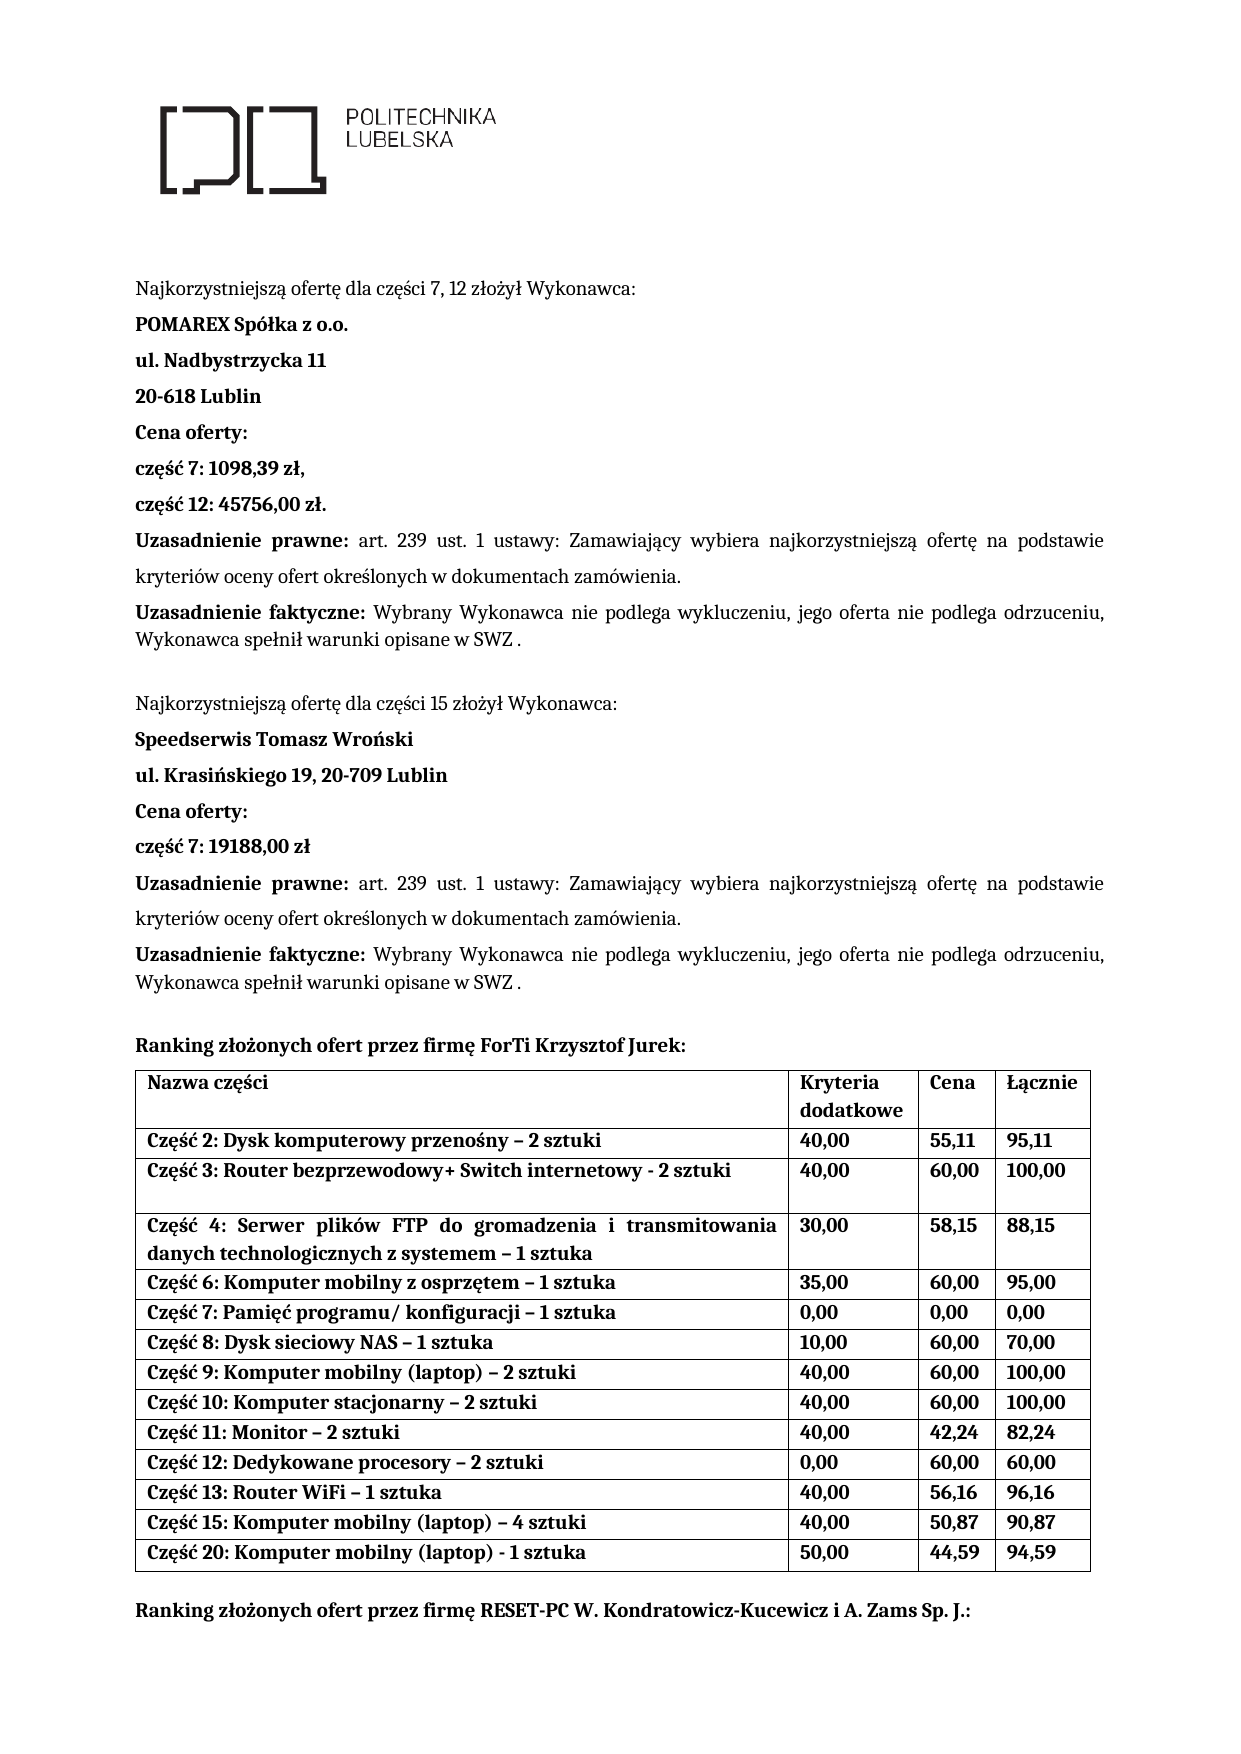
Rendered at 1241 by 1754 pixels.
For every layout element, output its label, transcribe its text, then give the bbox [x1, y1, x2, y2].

table_cell 100,00 [996, 1390, 1090, 1419]
table_cell Część 4: Serwer plików FTP do gromadzenia i transmitowania danych technologicznych z systemem – 1 sztuka [136, 1214, 788, 1269]
table_cell Część 15: Komputer mobilny (laptop) – 4 sztuki [136, 1510, 788, 1539]
picture [401, 131, 424, 147]
table_cell 0,00 [789, 1450, 918, 1479]
text Ranking złożonych ofert przez firmę ForTi Krzysztof Jurek: [135, 1034, 1105, 1058]
table_cell 60,00 [919, 1270, 995, 1299]
text część 7: 1098,39 zł, [135, 457, 1105, 481]
table_cell Część 2: Dysk komputerowy przenośny – 2 sztuki [136, 1129, 788, 1158]
table_cell 40,00 [789, 1360, 918, 1389]
table_cell Część 8: Dysk sieciowy NAS – 1 sztuka [136, 1330, 788, 1359]
table_cell 40,00 [789, 1129, 918, 1158]
table_cell 0,00 [996, 1300, 1090, 1329]
text ul. Nadbystrzycka 11 [135, 349, 1105, 373]
table_cell 60,00 [996, 1450, 1090, 1479]
table_cell 82,24 [996, 1420, 1090, 1449]
picture [427, 131, 453, 147]
table_cell 95,00 [996, 1270, 1090, 1299]
table_header Kryteria dodatkowe [789, 1071, 918, 1128]
text Uzasadnienie faktyczne: Wybrany Wykonawca nie podlega wykluczeniu, jego oferta nie podlega odrzuceniu, Wykonawca spełnił warunki opisane w SWZ . [135, 601, 1105, 652]
table_cell 35,00 [789, 1270, 918, 1299]
text część 12: 45756,00 zł. [135, 493, 1105, 517]
table_cell Część 10: Komputer stacjonarny – 2 sztuki [136, 1390, 788, 1419]
table_header Cena [919, 1071, 995, 1128]
text Uzasadnienie faktyczne: Wybrany Wykonawca nie podlega wykluczeniu, jego oferta nie podlega odrzuceniu, Wykonawca spełnił warunki opisane w SWZ . [135, 943, 1105, 994]
table_cell 50,87 [919, 1510, 995, 1539]
table_cell 58,15 [919, 1214, 995, 1269]
text Cena oferty: [135, 421, 1105, 445]
table_cell 100,00 [996, 1159, 1090, 1213]
text ul. Krasińskiego 19, 20-709 Lublin [135, 763, 1105, 787]
table_cell 96,16 [996, 1480, 1090, 1509]
text POMAREX Spółka z o.o. [135, 313, 1105, 337]
table_cell 60,00 [919, 1360, 995, 1389]
table_cell 40,00 [789, 1510, 918, 1539]
table_cell 55,11 [919, 1129, 995, 1158]
table_cell Część 9: Komputer mobilny (laptop) – 2 sztuki [136, 1360, 788, 1389]
table_header Nazwa części [136, 1071, 788, 1128]
text Uzasadnienie prawne: art. 239 ust. 1 ustawy: Zamawiający wybiera najkorzystniejszą ofertę na podstawie kryteriów oceny ofert określonych w dokumentach zamówienia. [135, 871, 1105, 931]
table_cell 42,24 [919, 1420, 995, 1449]
table_cell 100,00 [996, 1360, 1090, 1389]
text Najkorzystniejszą ofertę dla części 15 złożył Wykonawca: [135, 691, 1105, 715]
table_cell 60,00 [919, 1330, 995, 1359]
text Ranking złożonych ofert przez firmę RESET-PC W. Kondratowicz-Kucewicz i A. Zams Sp. J.: [135, 1599, 1105, 1623]
picture [448, 108, 461, 124]
table_cell 56,16 [919, 1480, 995, 1509]
table_cell 40,00 [789, 1420, 918, 1449]
table_cell 44,59 [919, 1540, 995, 1571]
picture [433, 108, 445, 124]
table_cell Część 12: Dedykowane procesory – 2 sztuki [136, 1450, 788, 1479]
table_cell Część 20: Komputer mobilny (laptop) - 1 sztuka [136, 1540, 788, 1571]
table_cell 0,00 [919, 1300, 995, 1329]
table_cell 0,00 [789, 1300, 918, 1329]
table_cell 40,00 [789, 1480, 918, 1509]
table_cell 40,00 [789, 1159, 918, 1213]
table_cell 60,00 [919, 1159, 995, 1213]
text Uzasadnienie prawne: art. 239 ust. 1 ustawy: Zamawiający wybiera najkorzystniejszą ofertę na podstawie kryteriów oceny ofert określonych w dokumentach zamówienia. [135, 529, 1105, 588]
picture [347, 108, 373, 125]
table_cell 10,00 [789, 1330, 918, 1359]
table_cell Część 7: Pamięć programu/ konfiguracji – 1 sztuka [136, 1300, 788, 1329]
table_cell Część 11: Monitor – 2 sztuki [136, 1420, 788, 1449]
table_header Łącznie [996, 1071, 1090, 1128]
table_cell Część 3: Router bezprzewodowy+ Switch internetowy - 2 sztuki [136, 1159, 788, 1213]
picture [347, 131, 371, 147]
table_cell 90,87 [996, 1510, 1090, 1539]
table_cell 95,11 [996, 1129, 1090, 1158]
text Speedserwis Tomasz Wroński [135, 727, 1105, 751]
table_cell 30,00 [789, 1214, 918, 1269]
table_cell 60,00 [919, 1390, 995, 1419]
table_cell Część 6: Komputer mobilny z osprzętem – 1 sztuka [136, 1270, 788, 1299]
table_cell Część 13: Router WiFi – 1 sztuka [136, 1480, 788, 1509]
picture [376, 108, 431, 125]
table_cell 94,59 [996, 1540, 1090, 1571]
table_cell 70,00 [996, 1330, 1090, 1359]
text część 7: 19188,00 zł [135, 835, 1105, 859]
table_cell 88,15 [996, 1214, 1090, 1269]
table_cell 40,00 [789, 1390, 918, 1419]
picture [470, 108, 496, 124]
text 20-618 Lublin [135, 385, 1105, 409]
text Cena oferty: [135, 799, 1105, 823]
table_cell 60,00 [919, 1450, 995, 1479]
picture [374, 131, 386, 147]
table_cell 50,00 [789, 1540, 918, 1571]
text Najkorzystniejszą ofertę dla części 7, 12 złożył Wykonawca: [135, 277, 1105, 301]
